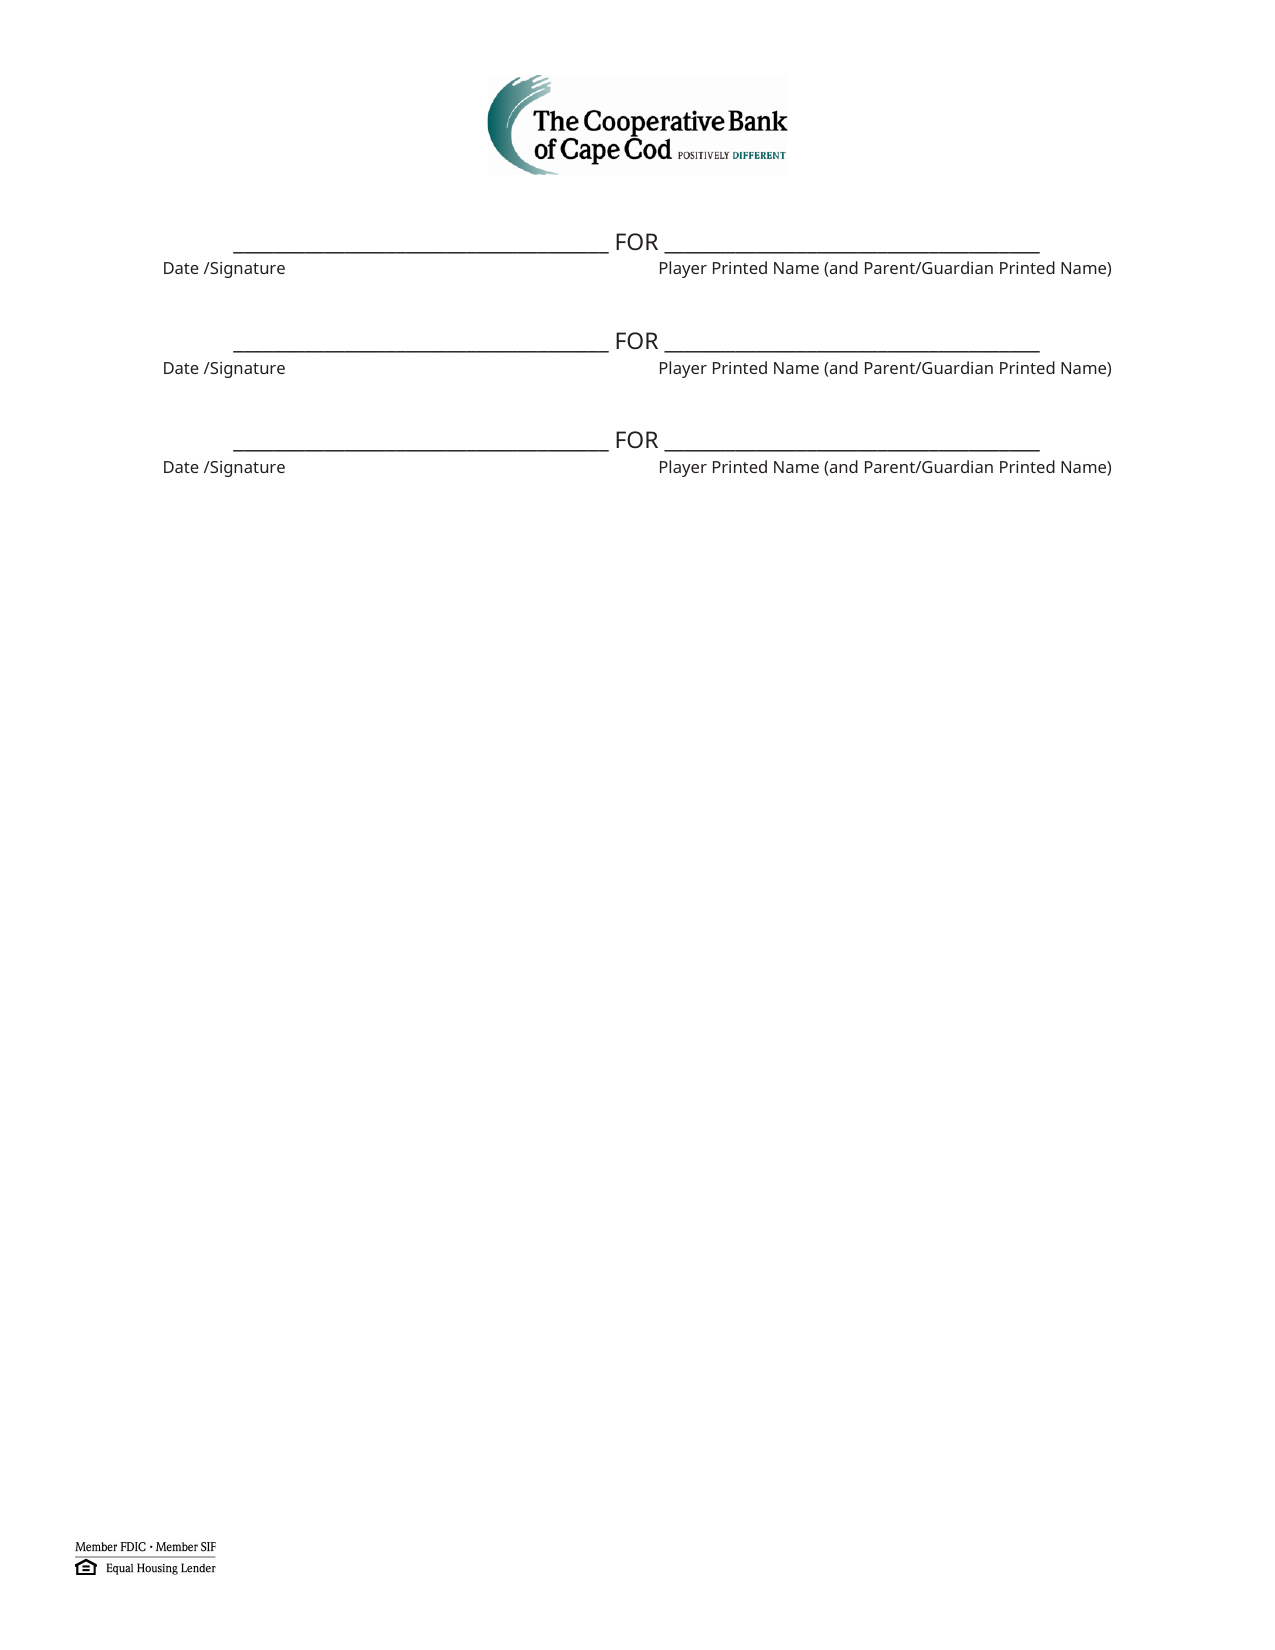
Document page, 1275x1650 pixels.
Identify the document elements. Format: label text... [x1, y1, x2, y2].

text Date /Signature Player Printed Name (and Parent/Guardian Printed Name) [75, 356, 1200, 379]
text Date /Signature Player Printed Name (and Parent/Guardian Printed Name) [75, 456, 1200, 478]
picture [487, 75, 788, 175]
text Date /Signature Player Printed Name (and Parent/Guardian Printed Name) [75, 257, 1200, 280]
text _____________________________________ FOR _____________________________________ [75, 424, 1200, 456]
text _____________________________________ FOR _____________________________________ [75, 325, 1200, 356]
picture [75, 1542, 216, 1575]
text _____________________________________ FOR _____________________________________ [75, 226, 1200, 257]
